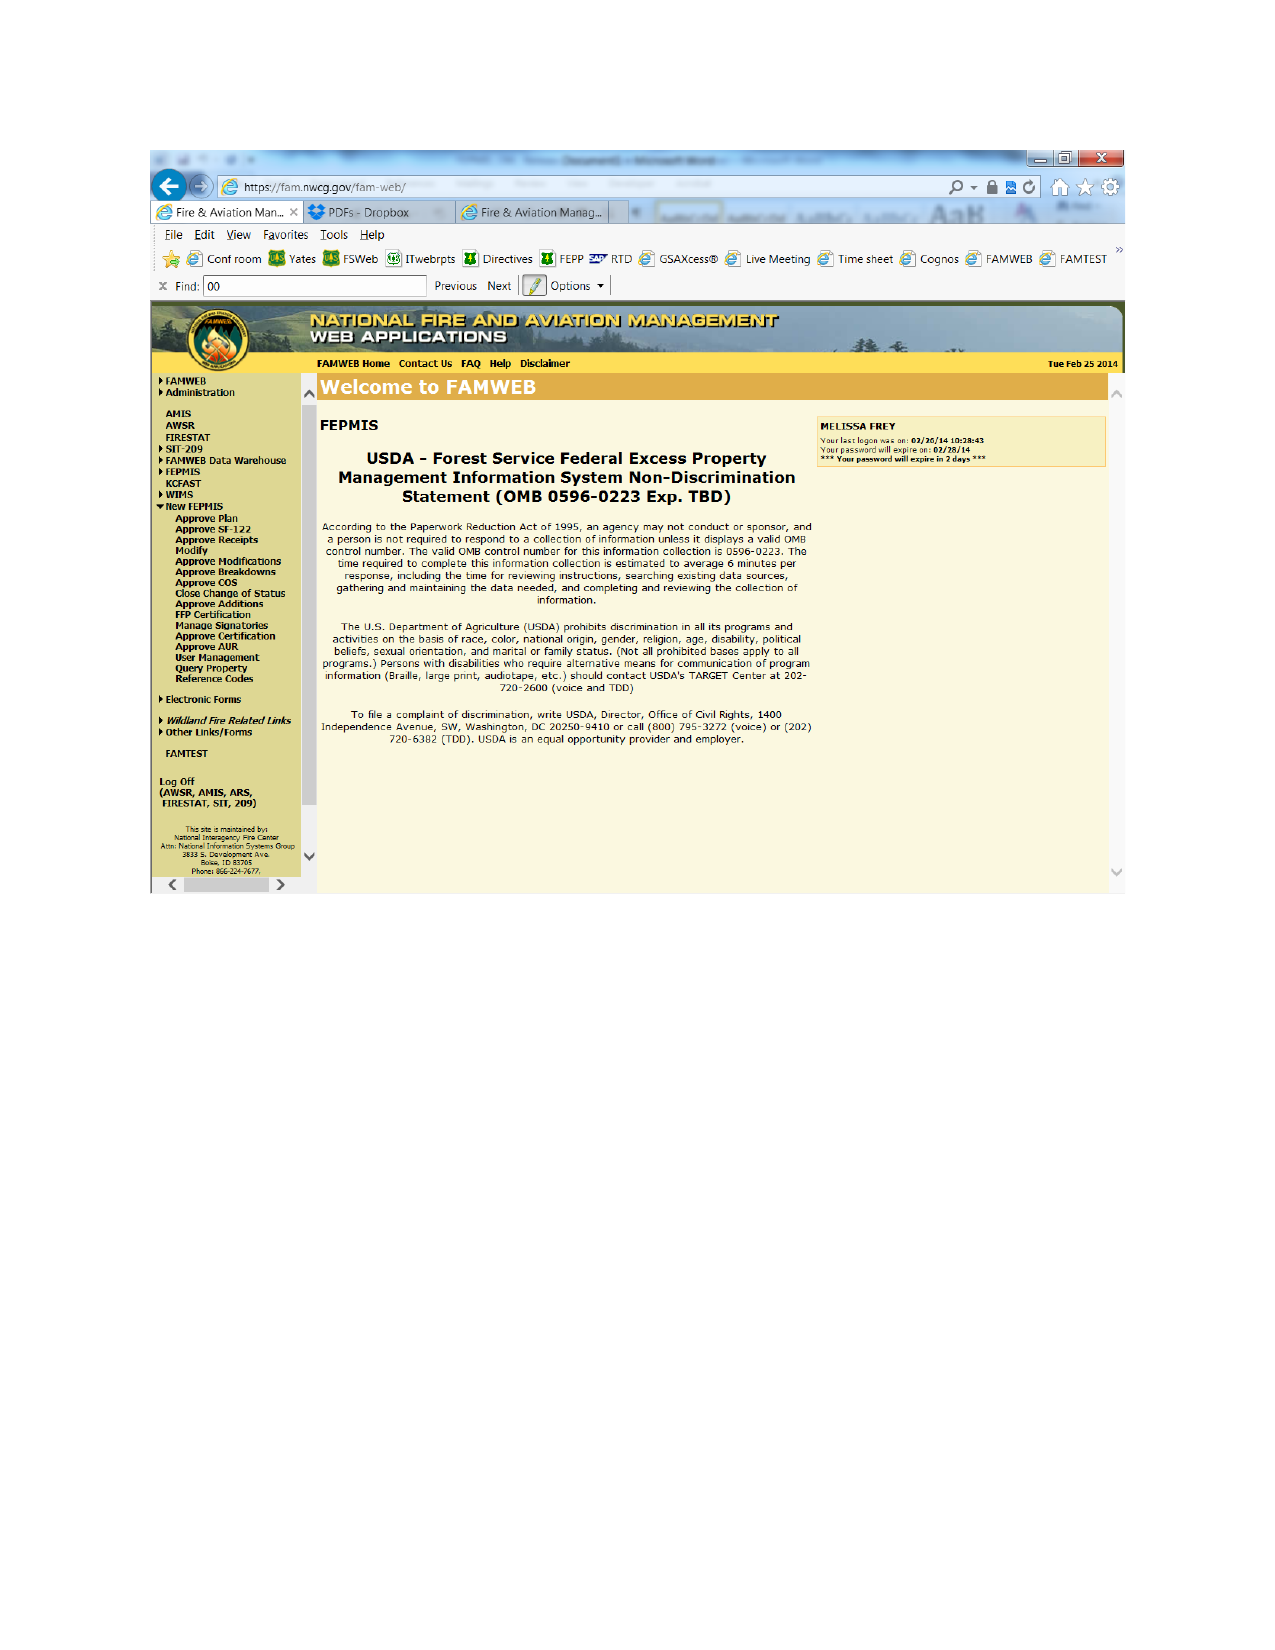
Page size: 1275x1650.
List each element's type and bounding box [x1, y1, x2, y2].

picture [150, 150, 1125, 894]
